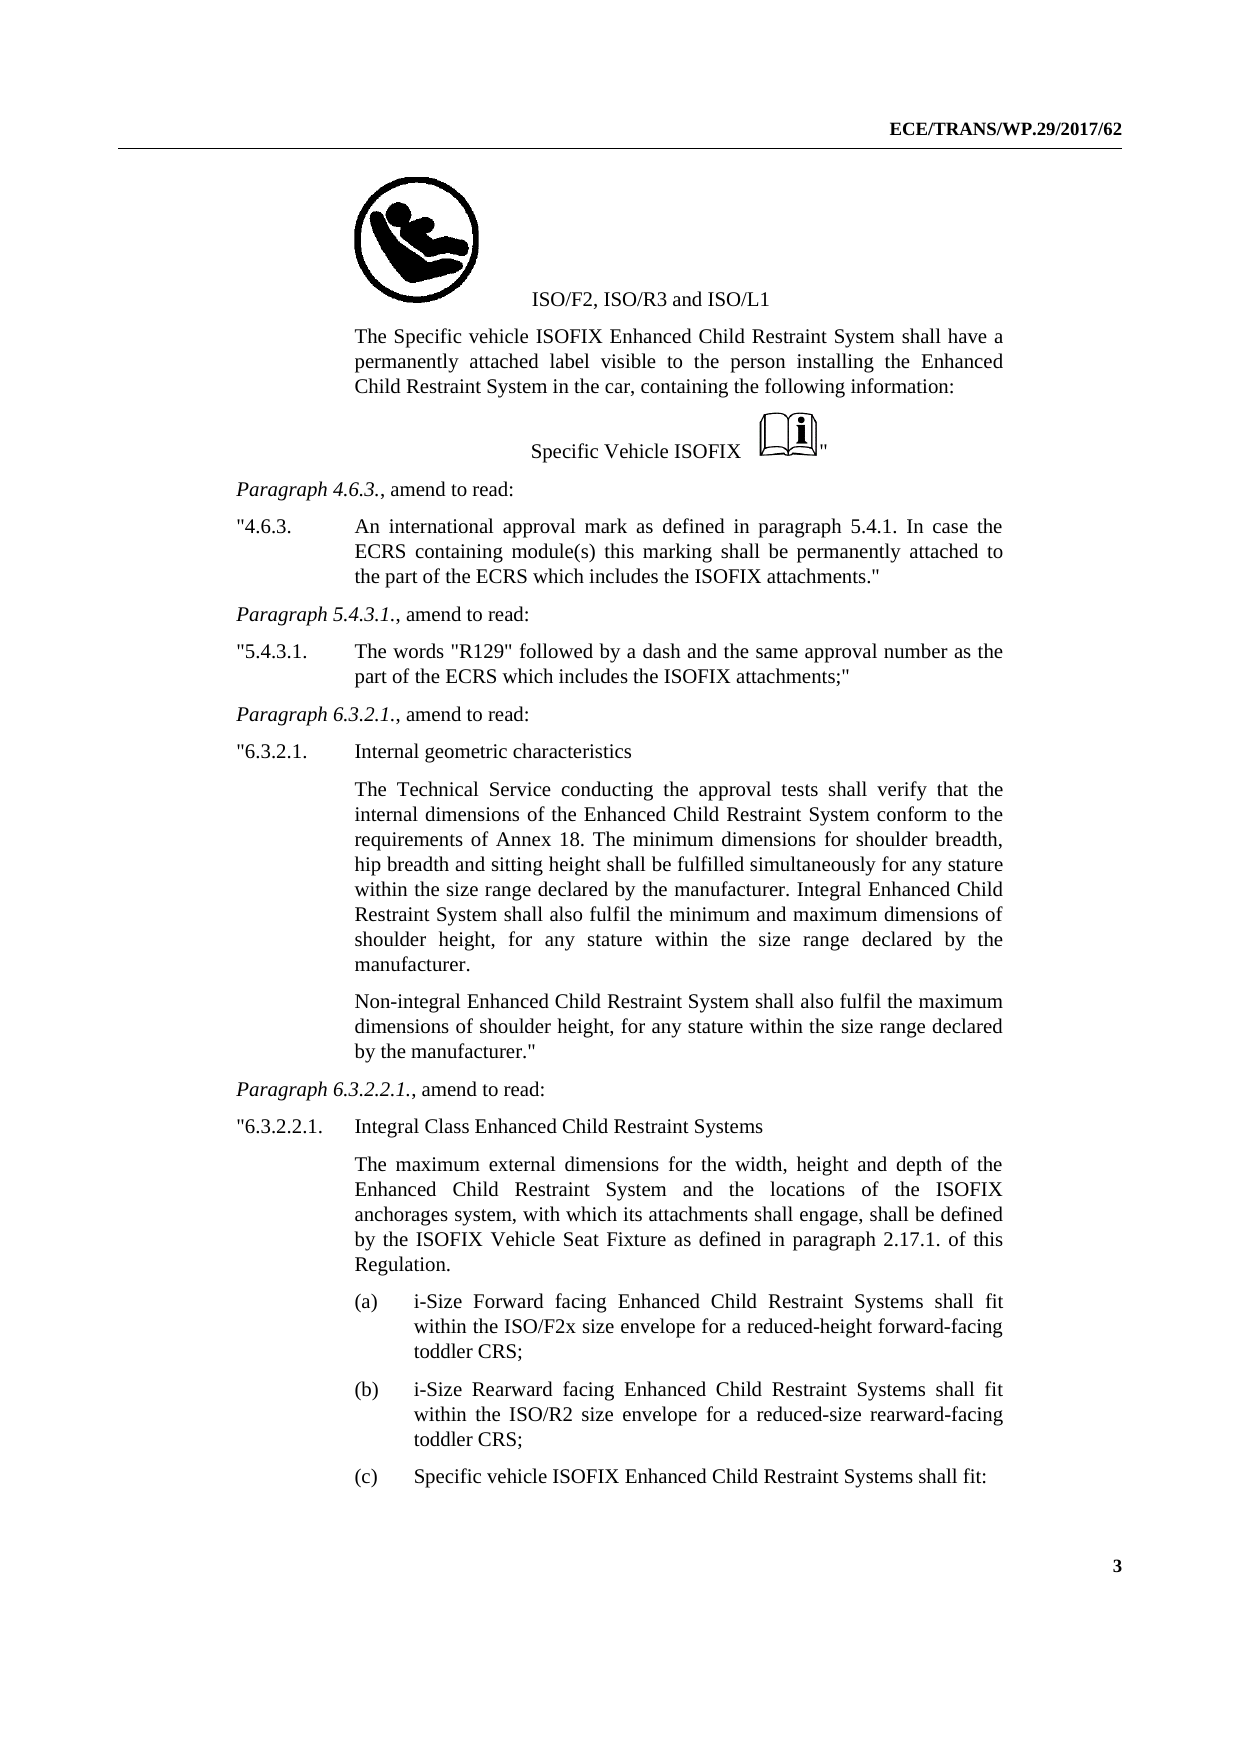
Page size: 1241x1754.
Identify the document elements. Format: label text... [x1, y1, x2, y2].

text Paragraph 6.3.2.2.1., amend to read: [236, 1076, 1004, 1101]
text (a) i-Size Forward facing Enhanced Child Restraint Systems shall fit within the ISO/F2x size envelope for a reduced-height forward-facing toddler CRS; [354, 1288, 1004, 1363]
text Paragraph 4.6.3., amend to read: [236, 476, 1004, 501]
text The Technical Service conducting the approval tests shall verify that the internal dimensions of the Enhanced Child Restraint System conform to the requirements of Annex 18. The minimum dimensions for shoulder breadth, hip breadth and sitting height shall be fulfilled simultaneously for any stature within the size range declared by the manufacturer. Integral Enhanced Child Restraint System shall also fulfil the minimum and maximum dimensions of shoulder height, for any stature within the size range declared by the manufacturer. [354, 776, 1004, 976]
picture [756, 410, 820, 459]
text Specific Vehicle ISOFIX " [354, 411, 1004, 463]
text The maximum external dimensions for the width, height and depth of the Enhanced Child Restraint System and the locations of the ISOFIX anchorages system, with which its attachments shall engage, shall be defined by the ISOFIX Vehicle Seat Fixture as defined in paragraph 2.17.1. of this Regulation. [354, 1151, 1004, 1276]
text "6.3.2.2.1. Integral Class Enhanced Child Restraint Systems [236, 1113, 1004, 1138]
text "4.6.3. An international approval mark as defined in paragraph 5.4.1. In case the ECRS containing module(s) this marking shall be permanently attached to the part of the ECRS which includes the ISOFIX attachments." [236, 513, 1004, 588]
picture [354, 177, 479, 306]
text Paragraph 6.3.2.1., amend to read: [236, 701, 1004, 726]
text (b) i-Size Rearward facing Enhanced Child Restraint Systems shall fit within the ISO/R2 size envelope for a reduced-size rearward-facing toddler CRS; [354, 1376, 1004, 1451]
text ISO/F2, ISO/R3 and ISO/L1 [236, 177, 1004, 311]
text Paragraph 5.4.3.1., amend to read: [236, 601, 1004, 626]
text Non-integral Enhanced Child Restraint System shall also fulfil the maximum dimensions of shoulder height, for any stature within the size range declared by the manufacturer." [354, 988, 1004, 1063]
text (c) Specific vehicle ISOFIX Enhanced Child Restraint Systems shall fit: [354, 1463, 1004, 1488]
text "6.3.2.1. Internal geometric characteristics [236, 738, 1004, 763]
text "5.4.3.1. The words "R129" followed by a dash and the same approval number as the part of the ECRS which includes the ISOFIX attachments;" [236, 638, 1004, 688]
text The Specific vehicle ISOFIX Enhanced Child Restraint System shall have a permanently attached label visible to the person installing the Enhanced Child Restraint System in the car, containing the following information: [354, 323, 1004, 398]
